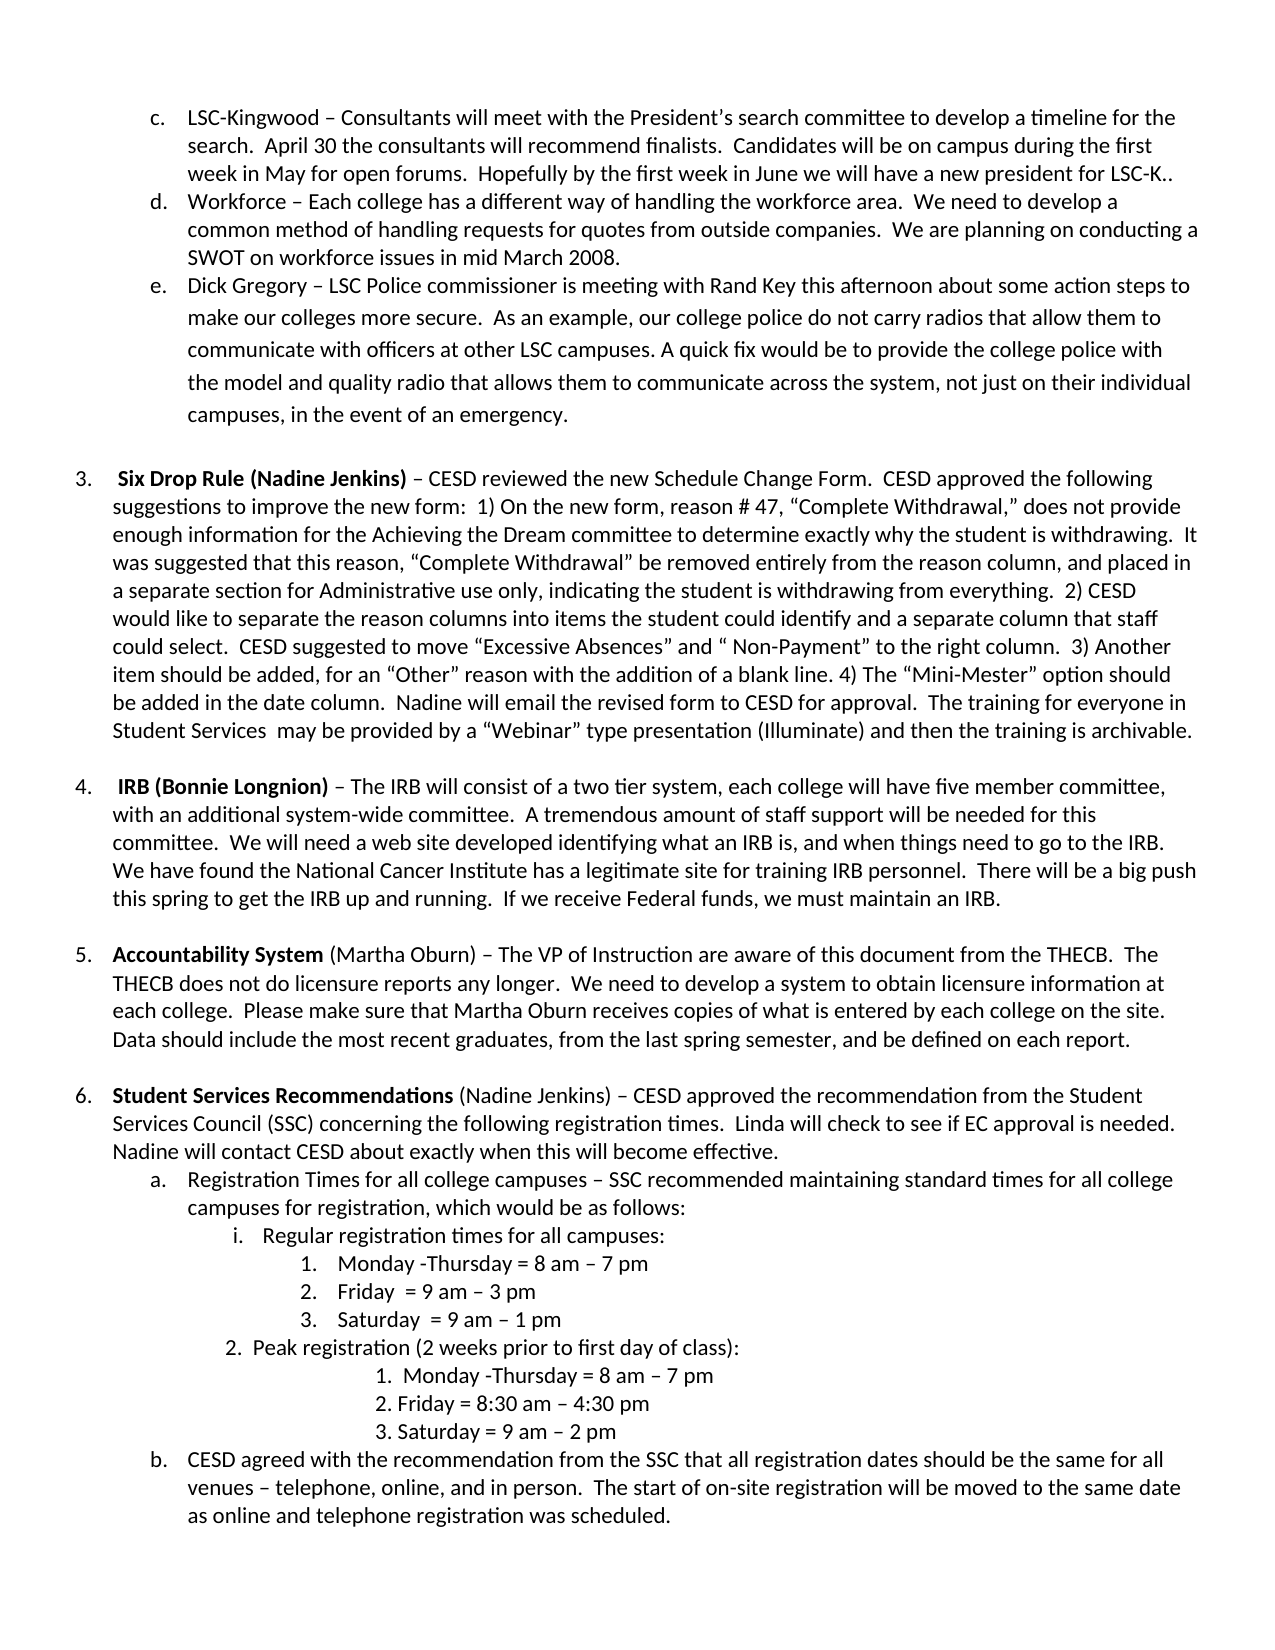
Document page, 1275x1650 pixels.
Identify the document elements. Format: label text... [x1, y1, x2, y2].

list Workforce – Each college has a different way of handling the workforce area. We need to develop a common method of handling requests for quotes from outside companies. We are planning on conducting a SWOT on workforce issues in mid March 2008. [150, 187, 1200, 271]
list Saturday = 9 am – 1 pm [300, 1305, 1200, 1333]
list CESD agreed with the recommendation from the SSC that all registration dates should be the same for all venues – telephone, online, and in person. The start of on-site registration will be moved to the same date as online and telephone registration was scheduled. [150, 1445, 1200, 1529]
text 3. Saturday = 9 am – 2 pm [225, 1417, 1200, 1445]
list Six Drop Rule (Nadine Jenkins) – CESD reviewed the new Schedule Change Form. CESD approved the following suggestions to improve the new form: 1) On the new form, reason # 47, “Complete Withdrawal,” does not provide enough information for the Achieving the Dream committee to determine exactly why the student is withdrawing. It was suggested that this reason, “Complete Withdrawal” be removed entirely from the reason column, and placed in a separate section for Administrative use only, indicating the student is withdrawing from everything. 2) CESD would like to separate the reason columns into items the student could identify and a separate column that staff could select. CESD suggested to move “Excessive Absences” and “ Non-Payment” to the right column. 3) Another item should be added, for an “Other” reason with the addition of a blank line. 4) The “Mini-Mester” option should be added in the date column. Nadine will email the revised form to CESD for approval. The training for everyone in Student Services may be provided by a “Webinar” type presentation (Illuminate) and then the training is archivable. [75, 464, 1200, 744]
list Friday = 9 am – 3 pm [300, 1277, 1200, 1305]
list Registration Times for all college campuses – SSC recommended maintaining standard times for all college campuses for registration, which would be as follows: [150, 1165, 1200, 1221]
list IRB (Bonnie Longnion) – The IRB will consist of a two tier system, each college will have five member committee, with an additional system-wide committee. A tremendous amount of staff support will be needed for this committee. We will need a web site developed identifying what an IRB is, and when things need to go to the IRB. We have found the National Cancer Institute has a legitimate site for training IRB personnel. There will be a big push this spring to get the IRB up and running. If we receive Federal funds, we must maintain an IRB. [75, 772, 1200, 913]
list LSC-Kingwood – Consultants will meet with the President’s search committee to develop a timeline for the search. April 30 the consultants will recommend finalists. Candidates will be on campus during the first week in May for open forums. Hopefully by the first week in June we will have a new president for LSC-K.. [150, 103, 1200, 187]
list Regular registration times for all campuses: [244, 1221, 1200, 1249]
text 2. Friday = 8:30 am – 4:30 pm [225, 1389, 1200, 1417]
text 1. Monday -Thursday = 8 am – 7 pm [225, 1361, 1200, 1389]
list Student Services Recommendations (Nadine Jenkins) – CESD approved the recommendation from the Student Services Council (SSC) concerning the following registration times. Linda will check to see if EC approval is needed. Nadine will contact CESD about exactly when this will become effective. [75, 1081, 1200, 1165]
list Accountability System (Martha Oburn) – The VP of Instruction are aware of this document from the THECB. The THECB does not do licensure reports any longer. We need to develop a system to obtain licensure information at each college. Please make sure that Martha Oburn receives copies of what is entered by each college on the site. Data should include the most recent graduates, from the last spring semester, and be defined on each report. [75, 941, 1200, 1053]
list Dick Gregory – LSC Police commissioner is meeting with Rand Key this afternoon about some action steps to make our colleges more secure. As an example, our college police do not carry radios that allow them to communicate with officers at other LSC campuses. A quick fix would be to provide the college police with the model and quality radio that allows them to communicate across the system, not just on their individual campuses, in the event of an emergency. [150, 271, 1200, 428]
list Monday -Thursday = 8 am – 7 pm [300, 1249, 1200, 1277]
text 2. Peak registration (2 weeks prior to first day of class): [225, 1333, 1200, 1361]
